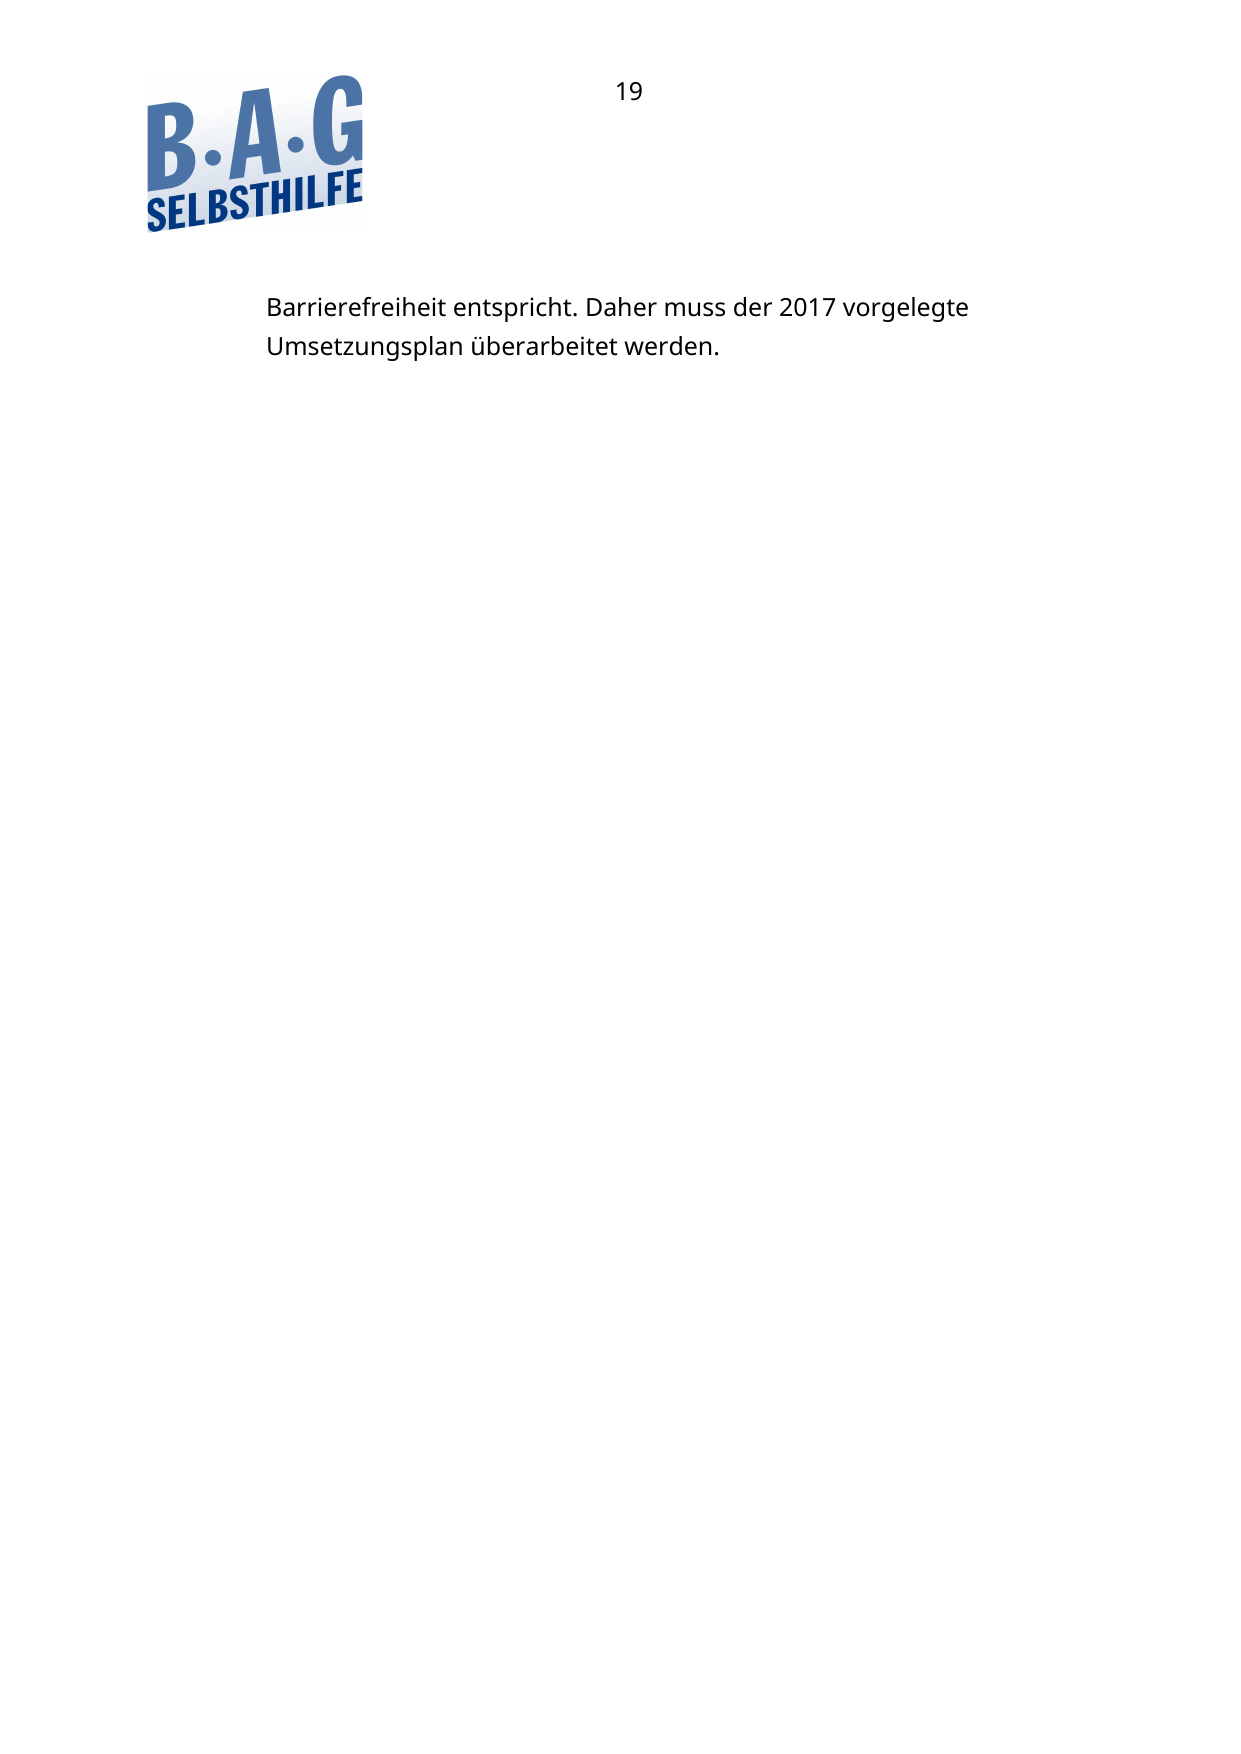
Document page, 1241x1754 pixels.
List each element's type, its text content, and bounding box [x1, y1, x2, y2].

picture [147, 73, 363, 233]
